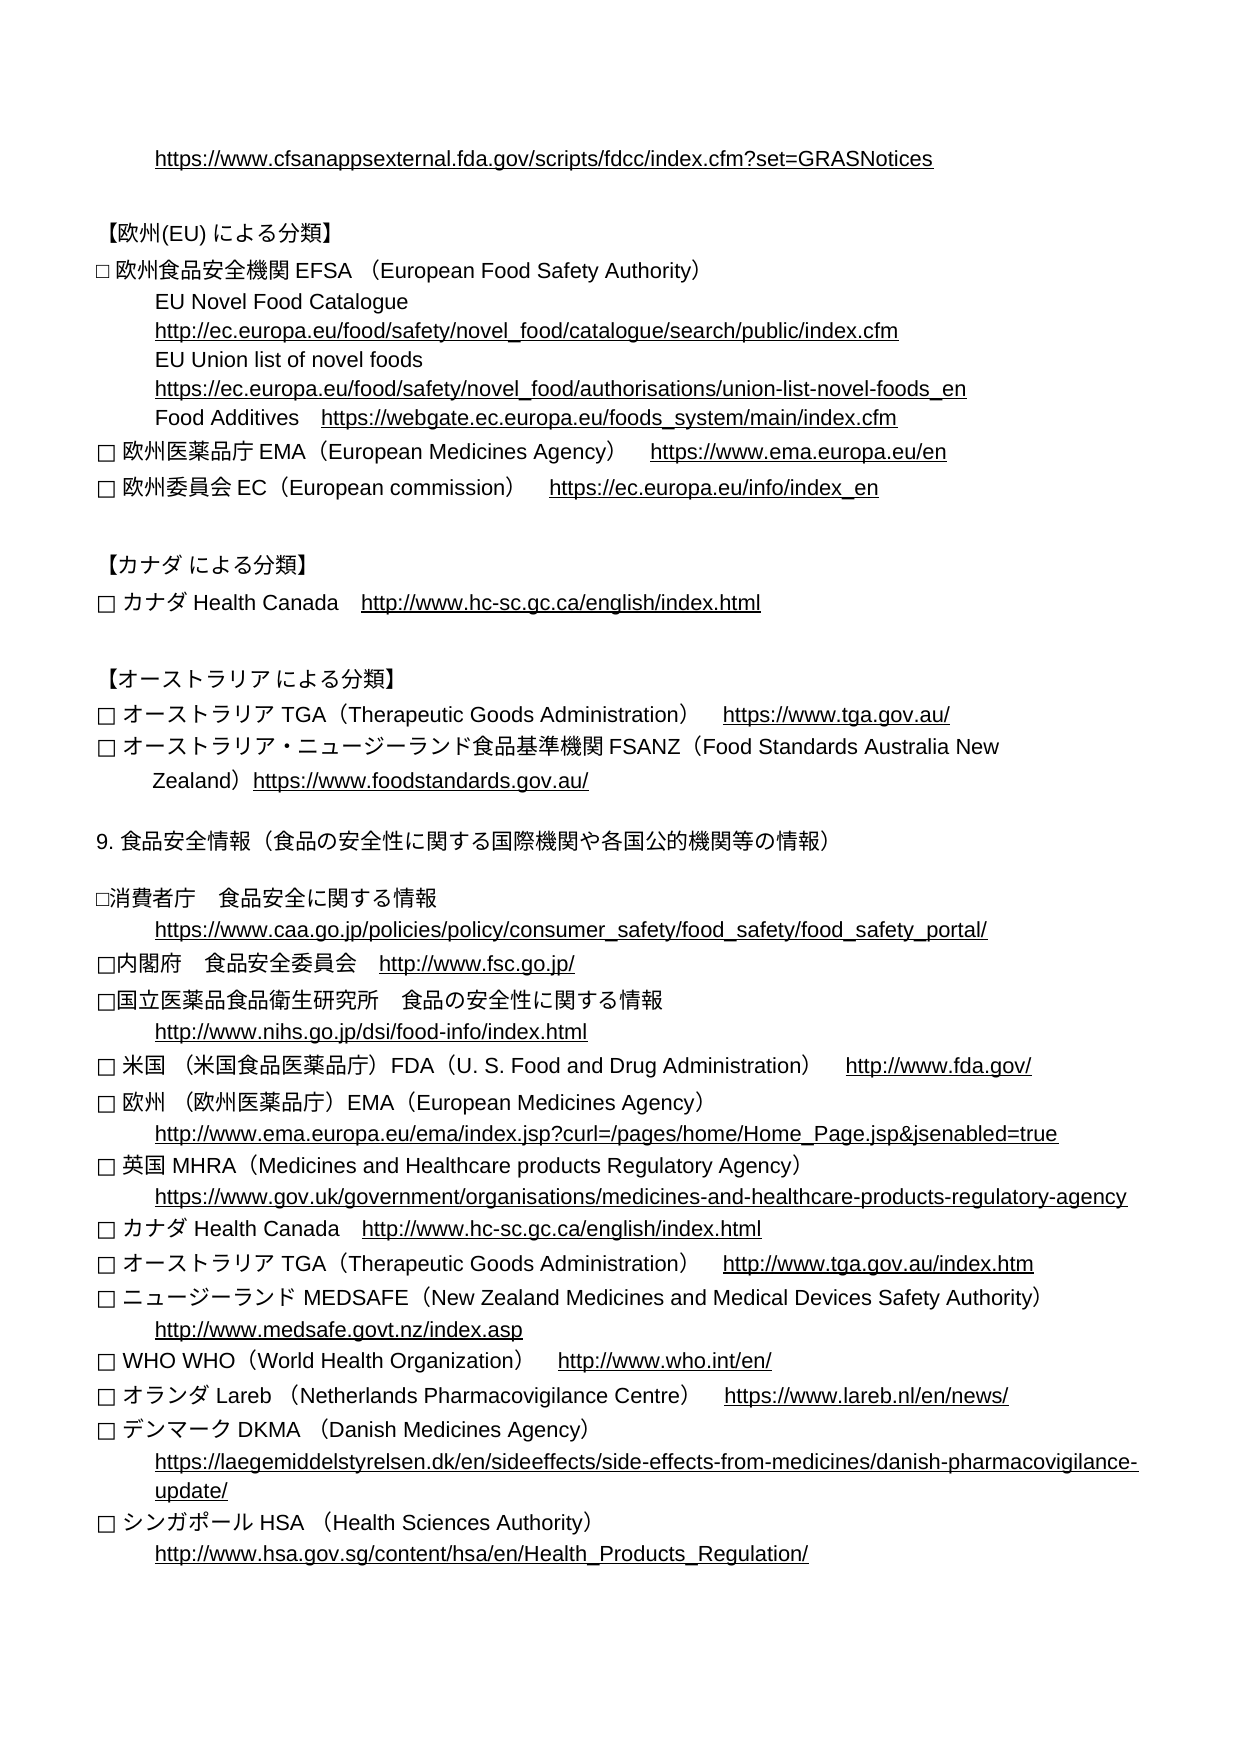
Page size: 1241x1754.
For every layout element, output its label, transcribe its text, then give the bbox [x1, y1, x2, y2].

text □ デンマーク DKMA （Danish Medicines Agency） [96, 1414, 1169, 1444]
text □ オーストラリア TGA（Therapeutic Goods Administration） https://www.tga.gov.au/ [96, 699, 1169, 729]
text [154, 1541, 1169, 1566]
text EU Novel Food Catalogue [154, 289, 1169, 314]
text □ 英国 MHRA（Medicines and Healthcare products Regulatory Agency） [96, 1150, 1169, 1180]
text □消費者庁 食品安全に関する情報 [96, 881, 1169, 912]
text https://ec.europa.eu/food/safety/novel_food/authorisations/union-list-novel-foods_en [154, 376, 1169, 401]
text https://www.caa.go.jp/policies/policy/consumer_safety/food_safety/food_safety_portal/ [154, 917, 1169, 942]
text □ 欧州 （欧州医薬品庁）EMA（European Medicines Agency） [96, 1084, 1169, 1116]
text □ WHO WHO（World Health Organization） http://www.who.int/en/ [96, 1345, 1169, 1375]
text 【オーストラリア による分類】 [96, 662, 1169, 694]
text http://www.ema.europa.eu/ema/index.jsp?curl=/pages/home/Home_Page.jsp&jsenabled=true [154, 1121, 1169, 1146]
text https://laegemiddelstyrelsen.dk/en/sideeffects/side-effects-from-medicines/danish-pharmacovigilance-update/ [154, 1449, 1169, 1503]
text Food Additives https://webgate.ec.europa.eu/foods_system/main/index.cfm [154, 405, 1169, 430]
text 【欧州(EU) による分類】 [96, 216, 1169, 248]
text □ カナダ Health Canada http://www.hc-sc.gc.ca/english/index.html [96, 584, 1169, 616]
text https://www.cfsanappsexternal.fda.gov/scripts/fdcc/index.cfm?set=GRASNotices [154, 146, 1169, 171]
text □ 欧州食品安全機関 EFSA （European Food Safety Authority） [96, 253, 1169, 284]
text □ ニュージーランド MEDSAFE（New Zealand Medicines and Medical Devices Safety Authority） [96, 1282, 1169, 1312]
text EU Union list of novel foods [154, 347, 1169, 372]
text □ シンガポール HSA （Health Sciences Authority） [96, 1507, 1169, 1537]
text □ 欧州医薬品庁 EMA（European Medicines Agency） https://www.ema.europa.eu/en [96, 434, 1169, 466]
text 【カナダ による分類】 [96, 548, 1169, 580]
text □ 米国 （米国食品医薬品庁）FDA（U. S. Food and Drug Administration） http://www.fda.gov/ [96, 1048, 1169, 1080]
text □ オランダ Lareb （Netherlands Pharmacovigilance Centre） https://www.lareb.nl/en/news/ [96, 1380, 1169, 1410]
text 9. 食品安全情報（食品の安全性に関する国際機関や各国公的機関等の情報） [96, 824, 1169, 856]
text □ 欧州委員会 EC（European commission） https://ec.europa.eu/info/index_en [96, 470, 1169, 502]
text https://www.gov.uk/government/organisations/medicines-and-healthcare-products-regulatory-agency [154, 1184, 1169, 1209]
text □ カナダ Health Canada http://www.hc-sc.gc.ca/english/index.html [96, 1213, 1169, 1243]
text □内閣府 食品安全委員会 http://www.fsc.go.jp/ [96, 946, 1169, 978]
text http://ec.europa.eu/food/safety/novel_food/catalogue/search/public/index.cfm [154, 318, 1169, 343]
text □国立医薬品食品衛生研究所 食品の安全性に関する情報 [96, 983, 1169, 1014]
text □ オーストラリア・ニュージーランド食品基準機関 FSANZ（Food Standards Australia New Zealand）https://www.foodstandards.gov.au/ [96, 729, 1169, 794]
text http://www.nihs.go.jp/dsi/food-info/index.html [154, 1019, 1169, 1044]
text http://www.medsafe.govt.nz/index.asp [154, 1316, 1169, 1342]
text □ オーストラリア TGA（Therapeutic Goods Administration） http://www.tga.gov.au/index.htm [96, 1247, 1169, 1277]
